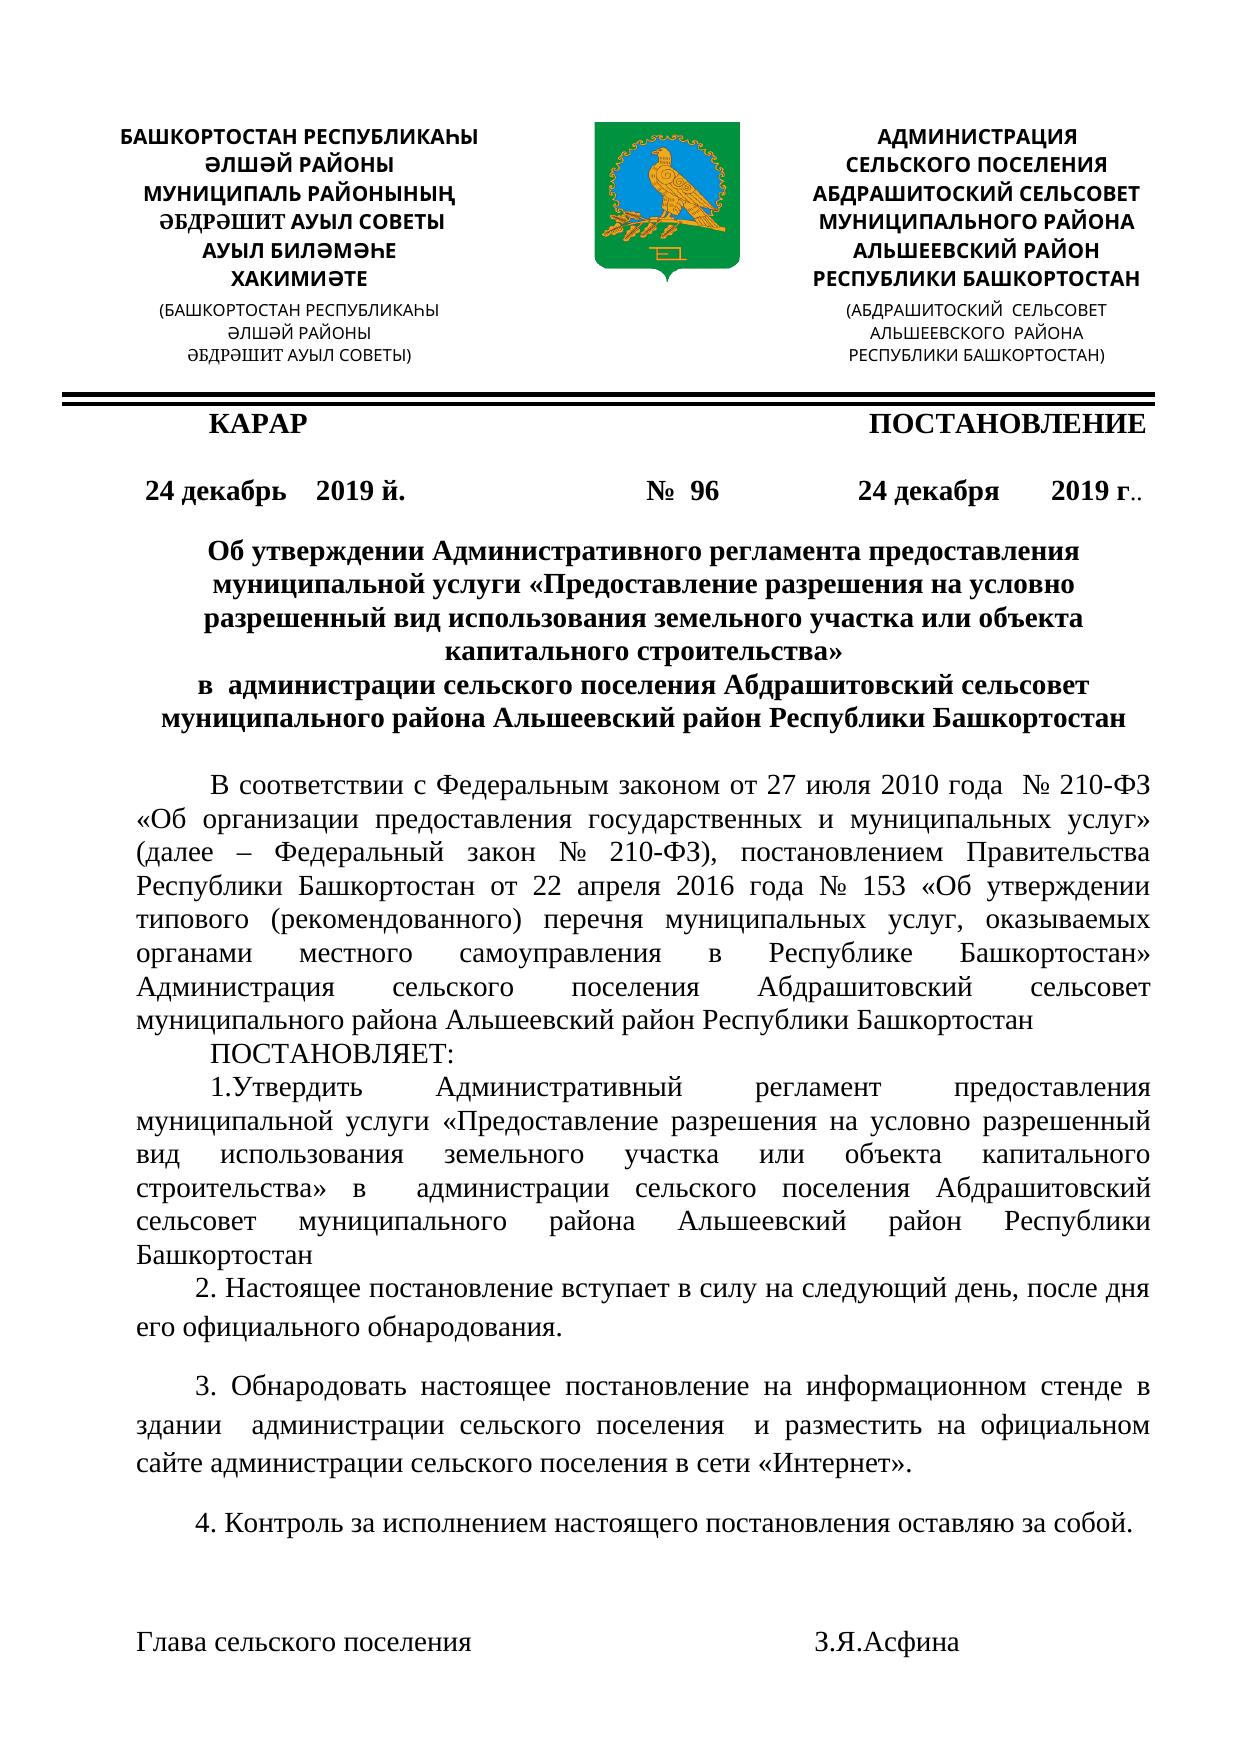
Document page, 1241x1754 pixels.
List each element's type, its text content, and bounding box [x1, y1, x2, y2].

text 1.Утвердить Административный регламент предоставления муниципальной услуги «Предоставление разрешения на условно разрешенный вид использования земельного участка или объекта капитального строительства» в администрации сельского поселения Абдрашитовский сельсовет муниципального района Альшеевский район Республики Башкортостан [136, 1069, 1152, 1271]
table_header [536, 122, 798, 392]
text В соответствии с Федеральным законом от 27 июля 2010 года № 210-ФЗ «Об организации предоставления государственных и муниципальных услуг» (далее – Федеральный закон № 210-ФЗ), постановлением Правительства Республики Башкортостан от 22 апреля 2016 года № 153 «Об утверждении типового (рекомендованного) перечня муниципальных услуг, оказываемых органами местного самоуправления в Республике Башкортостан» Администрация сельского поселения Абдрашитовский сельсовет муниципального района Альшеевский район Республики Башкортостан [136, 767, 1152, 1036]
text 24 декабрь 2019 й. № 96 24 декабря 2019 г.. [136, 473, 1152, 507]
text 3. Обнародовать настоящее постановление на информационном стенде в здании администрации сельского поселения и разместить на официальном сайте администрации сельского поселения в сети «Интернет». [136, 1368, 1152, 1479]
picture [594, 122, 740, 282]
table_header БАШКОРТОСТАН РЕСПУБЛИКАҺЫ ӘЛШӘЙ РАЙОНЫ МУНИЦИПАЛЬ РАЙОНЫНЫҢ ӘБДРӘШИТ АУЫЛ СОВЕТЫ АУЫЛ БИЛӘМӘҺЕ ХАКИМИӘТЕ (БАШКОРТОСТАН РЕСПУБЛИКАҺЫ ӘЛШӘЙ РАЙОНЫ ӘБДРӘШИТ АУЫЛ СОВЕТЫ) [62, 122, 536, 392]
text Глава сельского поселения З.Я.Асфина [136, 1624, 1152, 1657]
text Об утверждении Административного регламента предоставления муниципальной услуги «Предоставление разрешения на условно разрешенный вид использования земельного участка или объекта капитального строительства» [136, 533, 1152, 667]
text ПОСТАНОВЛЯЕТ: [136, 1036, 1152, 1069]
text КАРАР ПОСТАНОВЛЕНИЕ [136, 406, 1152, 440]
text 4. Контроль за исполнением настоящего постановления оставляю за собой. [136, 1505, 1152, 1538]
text 2. Настоящее постановление вступает в силу на следующий день, после дня его официального обнародования. [136, 1271, 1152, 1343]
table_header АДМИНИСТРАЦИЯ СЕЛЬСКОГО ПОСЕЛЕНИЯ АБДРАШИТОСКИЙ СЕЛЬСОВЕТ МУНИЦИПАЛЬНОГО РАЙОНА АЛЬШЕЕВСКИЙ РАЙОН РЕСПУБЛИКИ БАШКОРТОСТАН (АБДРАШИТОСКИЙ СЕЛЬСОВЕТ АЛЬШЕЕВСКОГО РАЙОНА РЕСПУБЛИКИ БАШКОРТОСТАН) [798, 122, 1155, 392]
text в администрации сельского поселения Абдрашитовский сельсовет муниципального района Альшеевский район Республики Башкортостан [136, 667, 1152, 734]
